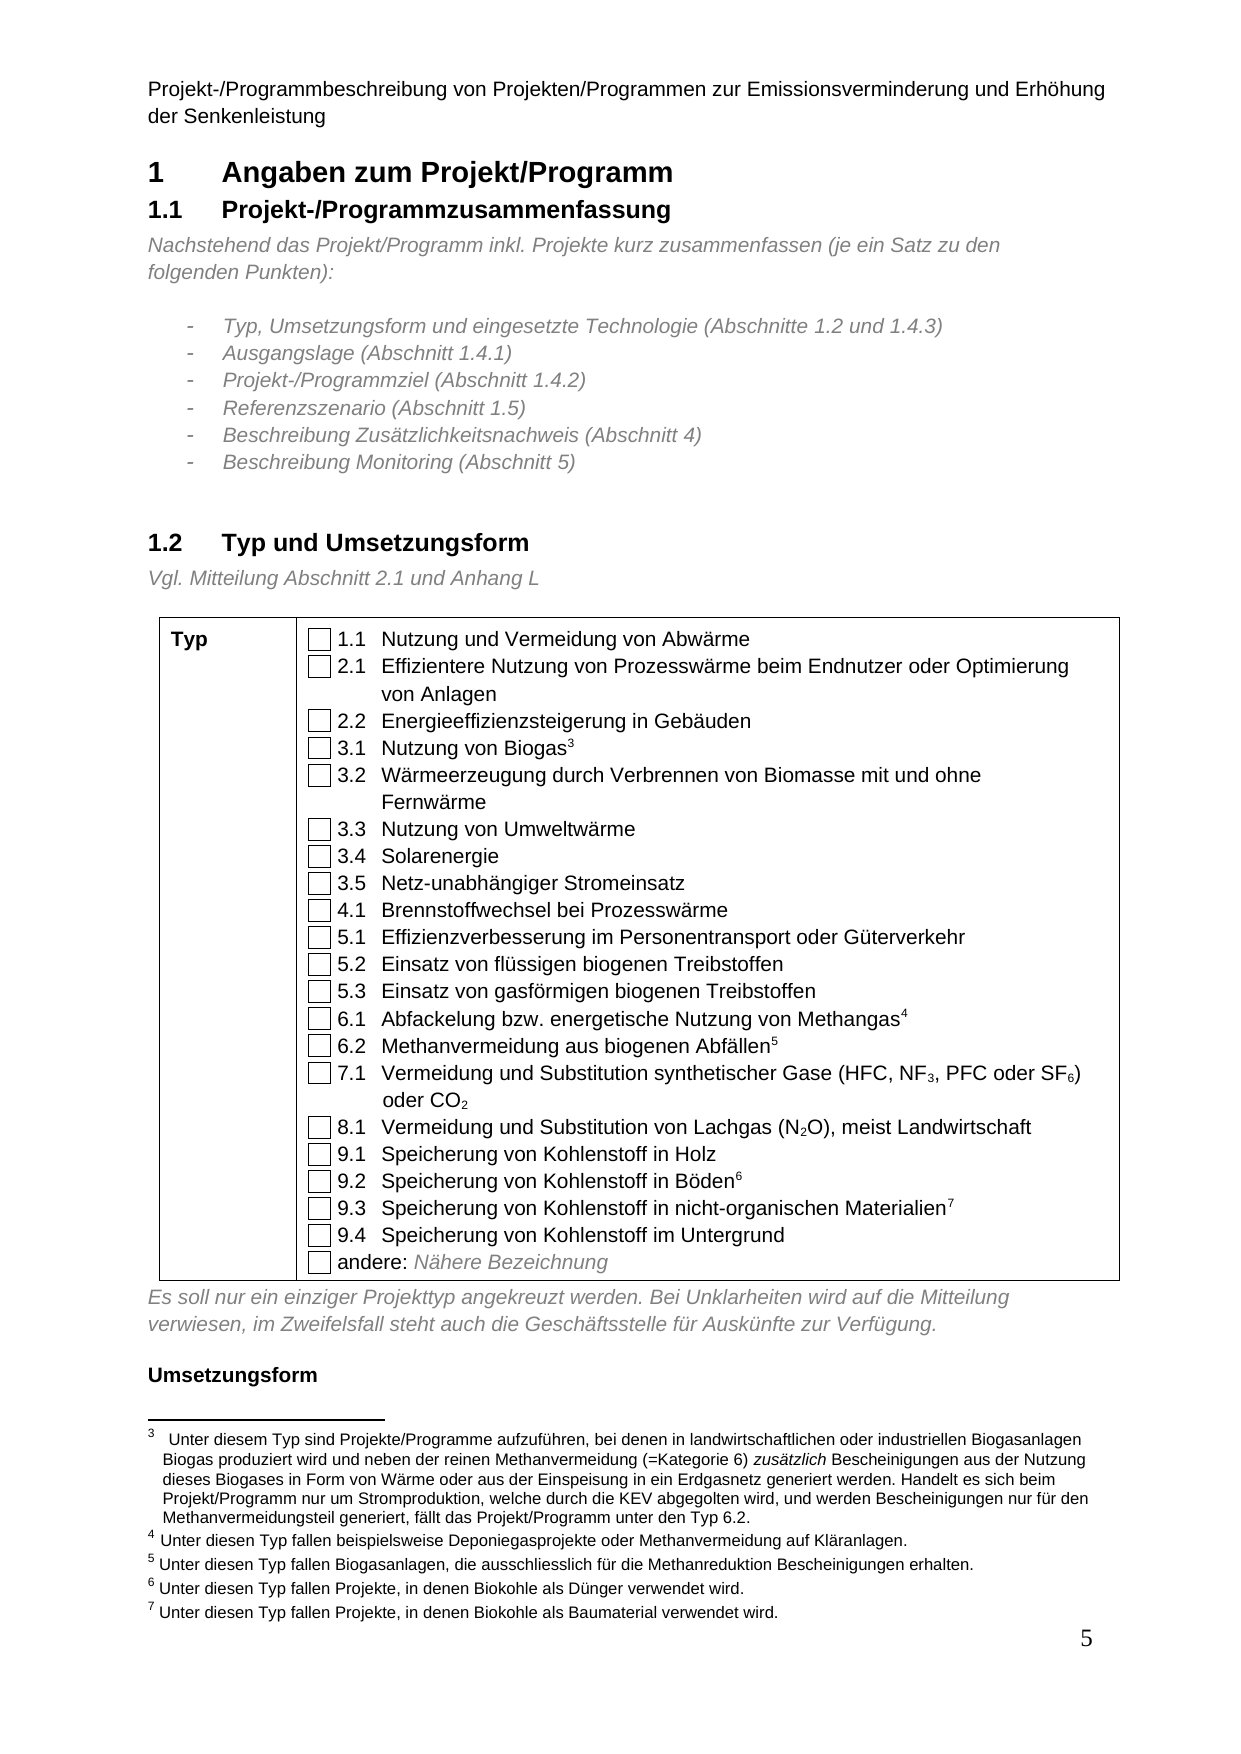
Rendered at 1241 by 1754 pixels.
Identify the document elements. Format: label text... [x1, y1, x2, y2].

list Beschreibung Monitoring (Abschnitt 5) [185, 446, 1093, 473]
table_header 1.1 Nutzung und Vermeidung von Abwärme 2.1 Effizientere Nutzung von Prozesswärme beim Endnutzer oder Optimierung von Anlagen 2.2 Energieeffizienzsteigerung in Gebäuden 3.1 Nutzung von Biogas 3.2 Wärmeerzeugung durch Verbrennen von Biomasse mit und ohne Fernwärme 3.3 Nutzung von Umweltwärme 3.4 Solarenergie 3.5 Netz-unabhängiger Stromeinsatz 4.1 Brennstoffwechsel bei Prozesswärme 5.1 Effizienzverbesserung im Personentransport oder Güterverkehr 5.2 Einsatz von flüssigen biogenen Treibstoffen 5.3 Einsatz von gasförmigen biogenen Treibstoffen 6.1 Abfackelung bzw. energetische Nutzung von Methangas 6.2 Methanvermeidung aus biogenen Abfällen 7.1 Vermeidung und Substitution synthetischer Gase (HFC, NF3, PFC oder SF6) oder CO2 8.1 Vermeidung und Substitution von Lachgas (N2O), meist Landwirtschaft 9.1 Speicherung von Kohlenstoff in Holz 9.2 Speicherung von Kohlenstoff in Böden 9.3 Speicherung von Kohlenstoff in nicht-organischen Materialien 9.4 Speicherung von Kohlenstoff im Untergrund andere: Nähere Bezeichnung [297, 618, 1119, 1280]
subtitle Typ und Umsetzungsform [148, 528, 1093, 556]
text Umsetzungsform [148, 1363, 1093, 1387]
subtitle Angaben zum Projekt/Programm [148, 155, 1093, 188]
table_header Typ [160, 618, 296, 1280]
list Ausgangslage (Abschnitt 1.4.1) [185, 338, 1093, 365]
list Projekt-/Programmziel (Abschnitt 1.4.2) [185, 365, 1093, 392]
list Typ, Umsetzungsform und eingesetzte Technologie (Abschnitte 1.2 und 1.4.3) [185, 311, 1093, 338]
text Es soll nur ein einziger Projekttyp angekreuzt werden. Bei Unklarheiten wird auf die Mitteilung verwiesen, im Zweifelsfall steht auch die Geschäftsstelle für Auskünfte zur Verfügung. [148, 1281, 1093, 1336]
subtitle Projekt-/Programmzusammenfassung [148, 195, 1093, 223]
text Nachstehend das Projekt/Programm inkl. Projekte kurz zusammenfassen (je ein Satz zu den folgenden Punkten): [148, 230, 1093, 284]
list Referenzszenario (Abschnitt 1.5) [185, 392, 1093, 419]
text Vgl. Mitteilung Abschnitt 2.1 und Anhang L [148, 563, 1093, 590]
list Beschreibung Zusätzlichkeitsnachweis (Abschnitt 4) [185, 419, 1093, 446]
